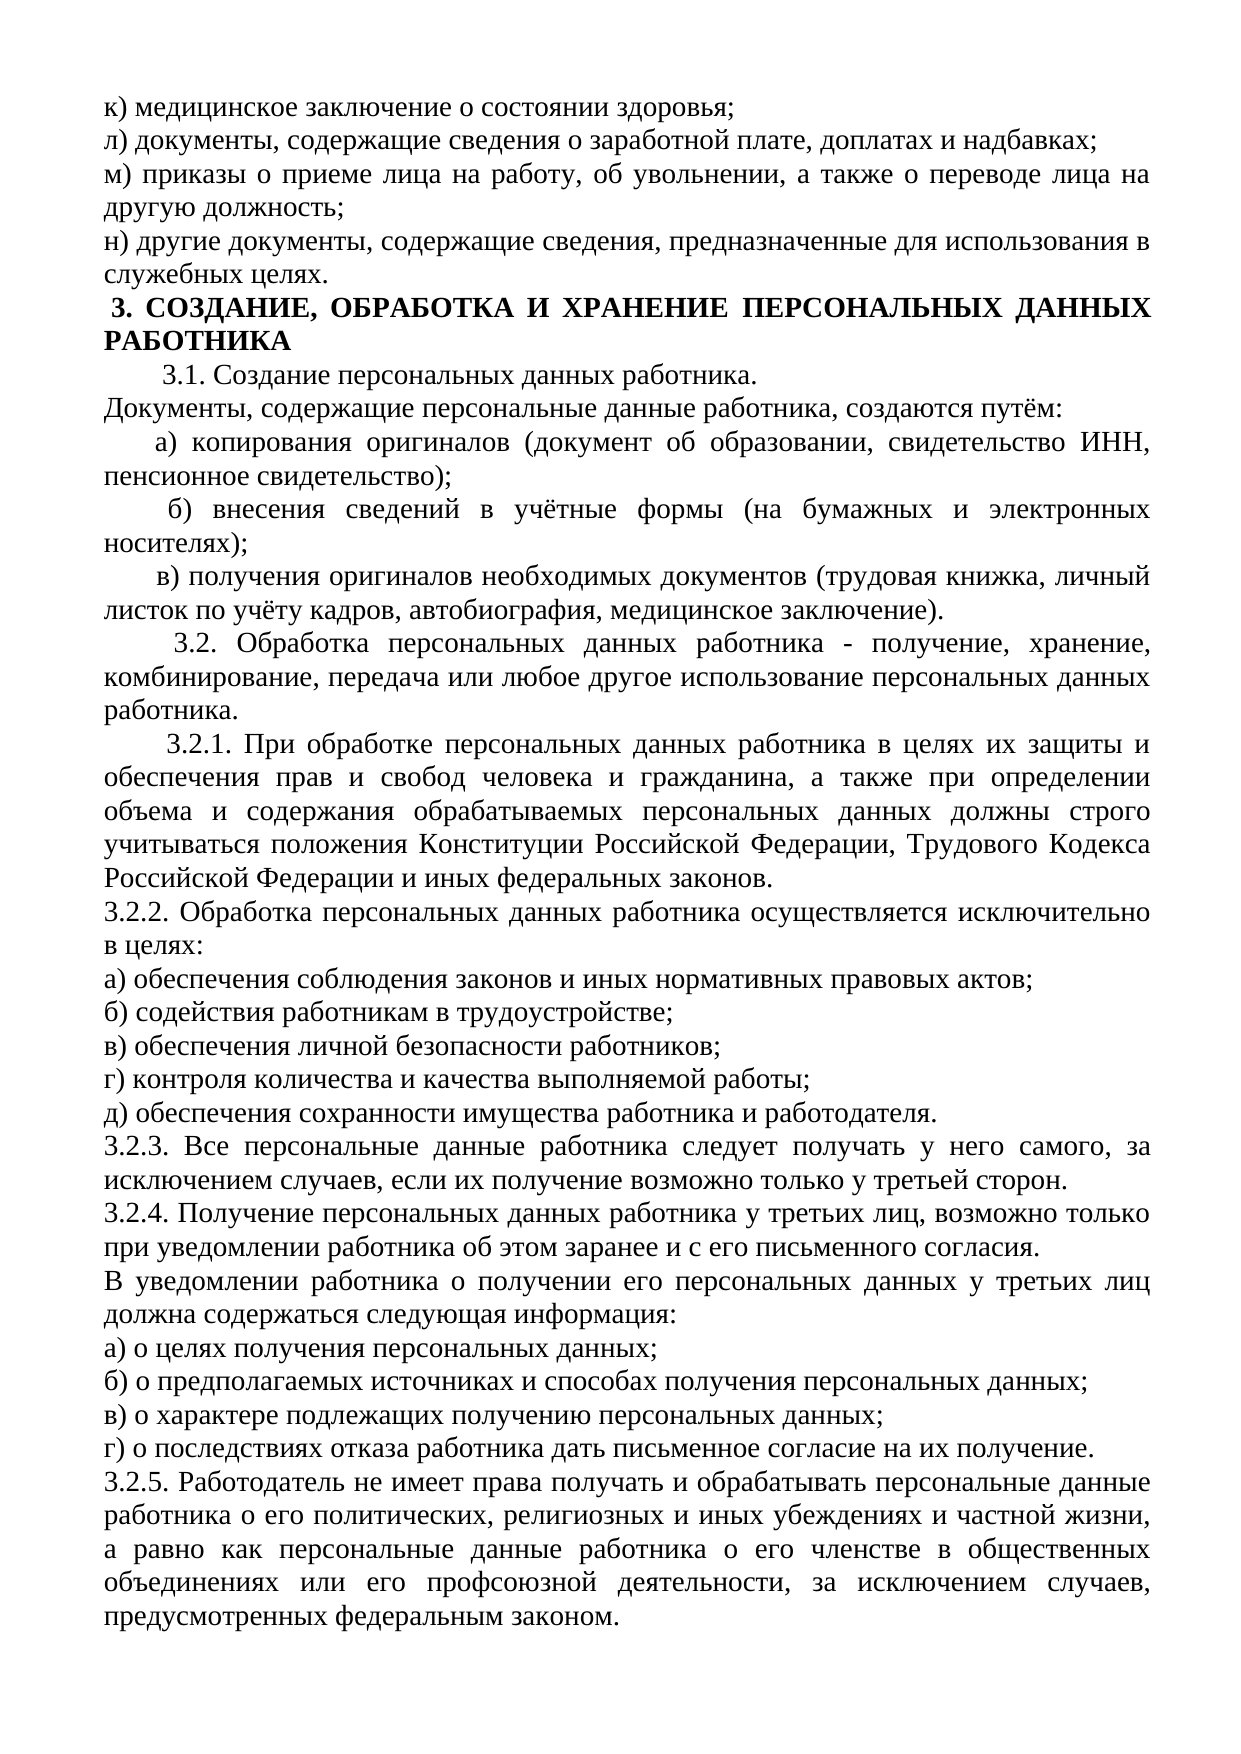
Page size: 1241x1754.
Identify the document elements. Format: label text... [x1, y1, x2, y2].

text 3.2.3. Все персональные данные работника следует получать у него самого, за исключением случаев, если их получение возможно только у третьей сторон. [103, 1128, 1152, 1196]
text 3.2. Обработка персональных данных работника - получение, хранение, комбинирование, передача или любое другое использование персональных данных работника. [103, 625, 1152, 726]
text к) медицинское заключение о состоянии здоровья; [103, 89, 1152, 122]
text н) другие документы, содержащие сведения, предназначенные для использования в служебных целях. [103, 223, 1152, 290]
text в) обеспечения личной безопасности работников; [103, 1028, 1152, 1061]
text м) приказы о приеме лица на работу, об увольнении, а также о переводе лица на другую должность; [103, 156, 1152, 223]
text б) о предполагаемых источниках и способах получения персональных данных; [103, 1363, 1152, 1397]
text а) обеспечения соблюдения законов и иных нормативных правовых актов; [103, 961, 1152, 994]
text а) копирования оригиналов (документ об образовании, свидетельство ИНН, пенсионное свидетельство); [103, 424, 1152, 491]
text 3.1. Создание персональных данных работника. [103, 357, 1152, 391]
text 3. СОЗДАНИЕ, ОБРАБОТКА И ХРАНЕНИЕ ПЕРСОНАЛЬНЫХ ДАННЫХ РАБОТНИКА [103, 290, 1152, 357]
text 3.2.5. Работодатель не имеет права получать и обрабатывать персональные данные работника о его политических, религиозных и иных убеждениях и частной жизни, а равно как персональные данные работника о его членстве в общественных объединениях или его профсоюзной деятельности, за исключением случаев, предусмотренных федеральным законом. [103, 1464, 1152, 1632]
text г) о последствиях отказа работника дать письменное согласие на их получение. [103, 1430, 1152, 1464]
text в) о характере подлежащих получению персональных данных; [103, 1397, 1152, 1430]
text г) контроля количества и качества выполняемой работы; [103, 1061, 1152, 1095]
text л) документы, содержащие сведения о заработной плате, доплатах и надбавках; [103, 122, 1152, 156]
text б) внесения сведений в учётные формы (на бумажных и электронных носителях); [103, 491, 1152, 558]
text д) обеспечения сохранности имущества работника и работодателя. [103, 1095, 1152, 1128]
text а) о целях получения персональных данных; [103, 1330, 1152, 1363]
text в) получения оригиналов необходимых документов (трудовая книжка, личный листок по учёту кадров, автобиография, медицинское заключение). [103, 558, 1152, 625]
text 3.2.1. При обработке персональных данных работника в целях их защиты и обеспечения прав и свобод человека и гражданина, а также при определении объема и содержания обрабатываемых персональных данных должны строго учитываться положения Конституции Российской Федерации, Трудового Кодекса Российской Федерации и иных федеральных законов. [103, 726, 1152, 894]
text Документы, содержащие персональные данные работника, создаются путём: [103, 391, 1152, 424]
text 3.2.2. Обработка персональных данных работника осуществляется исключительно в целях: [103, 894, 1152, 961]
text В уведомлении работника о получении его персональных данных у третьих лиц должна содержаться следующая информация: [103, 1263, 1152, 1330]
text 3.2.4. Получение персональных данных работника у третьих лиц, возможно только при уведомлении работника об этом заранее и с его письменного согласия. [103, 1196, 1152, 1263]
text б) содействия работникам в трудоустройстве; [103, 994, 1152, 1028]
